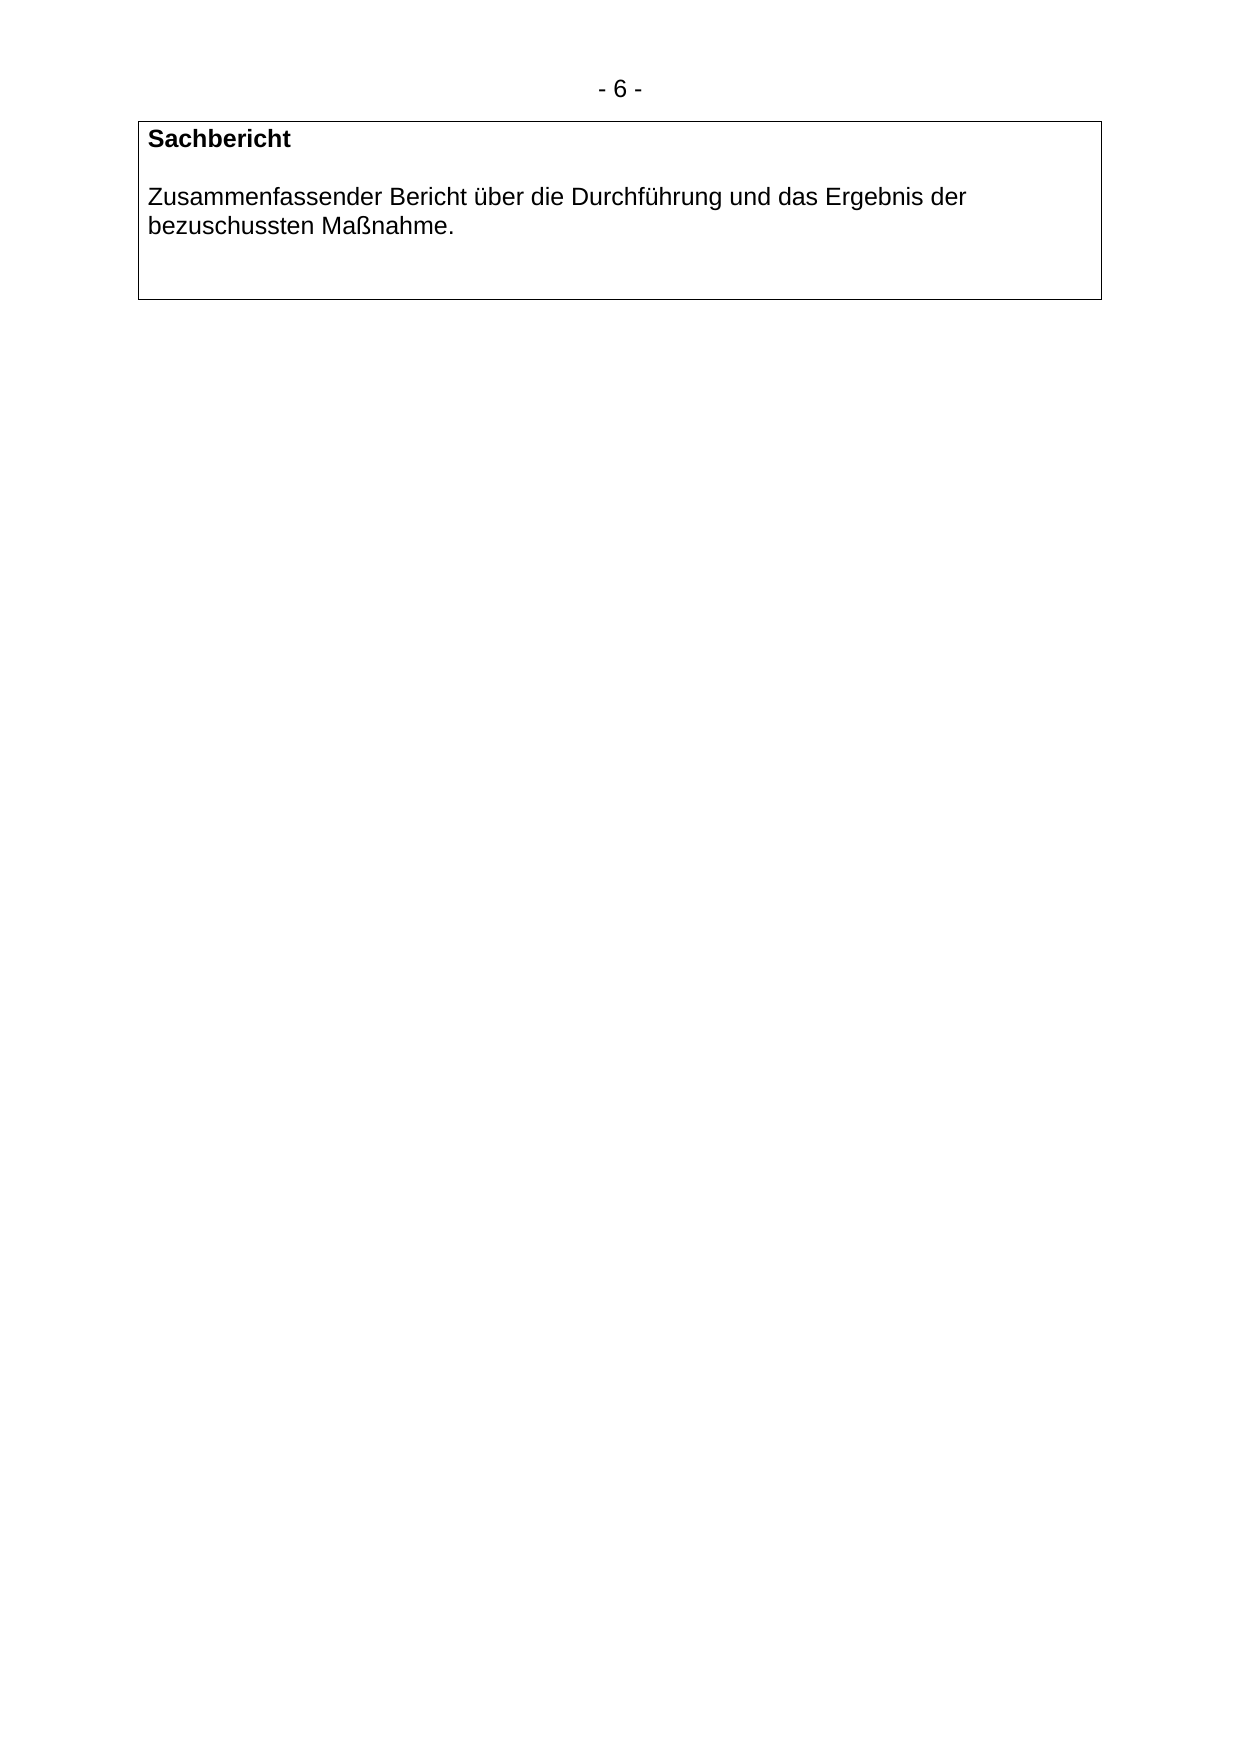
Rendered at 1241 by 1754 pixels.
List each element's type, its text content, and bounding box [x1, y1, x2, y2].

text Sachbericht [139, 122, 1101, 153]
text Zusammenfassender Bericht über die Durchführung und das Ergebnis der bezuschussten Maßnahme. [148, 182, 1092, 239]
